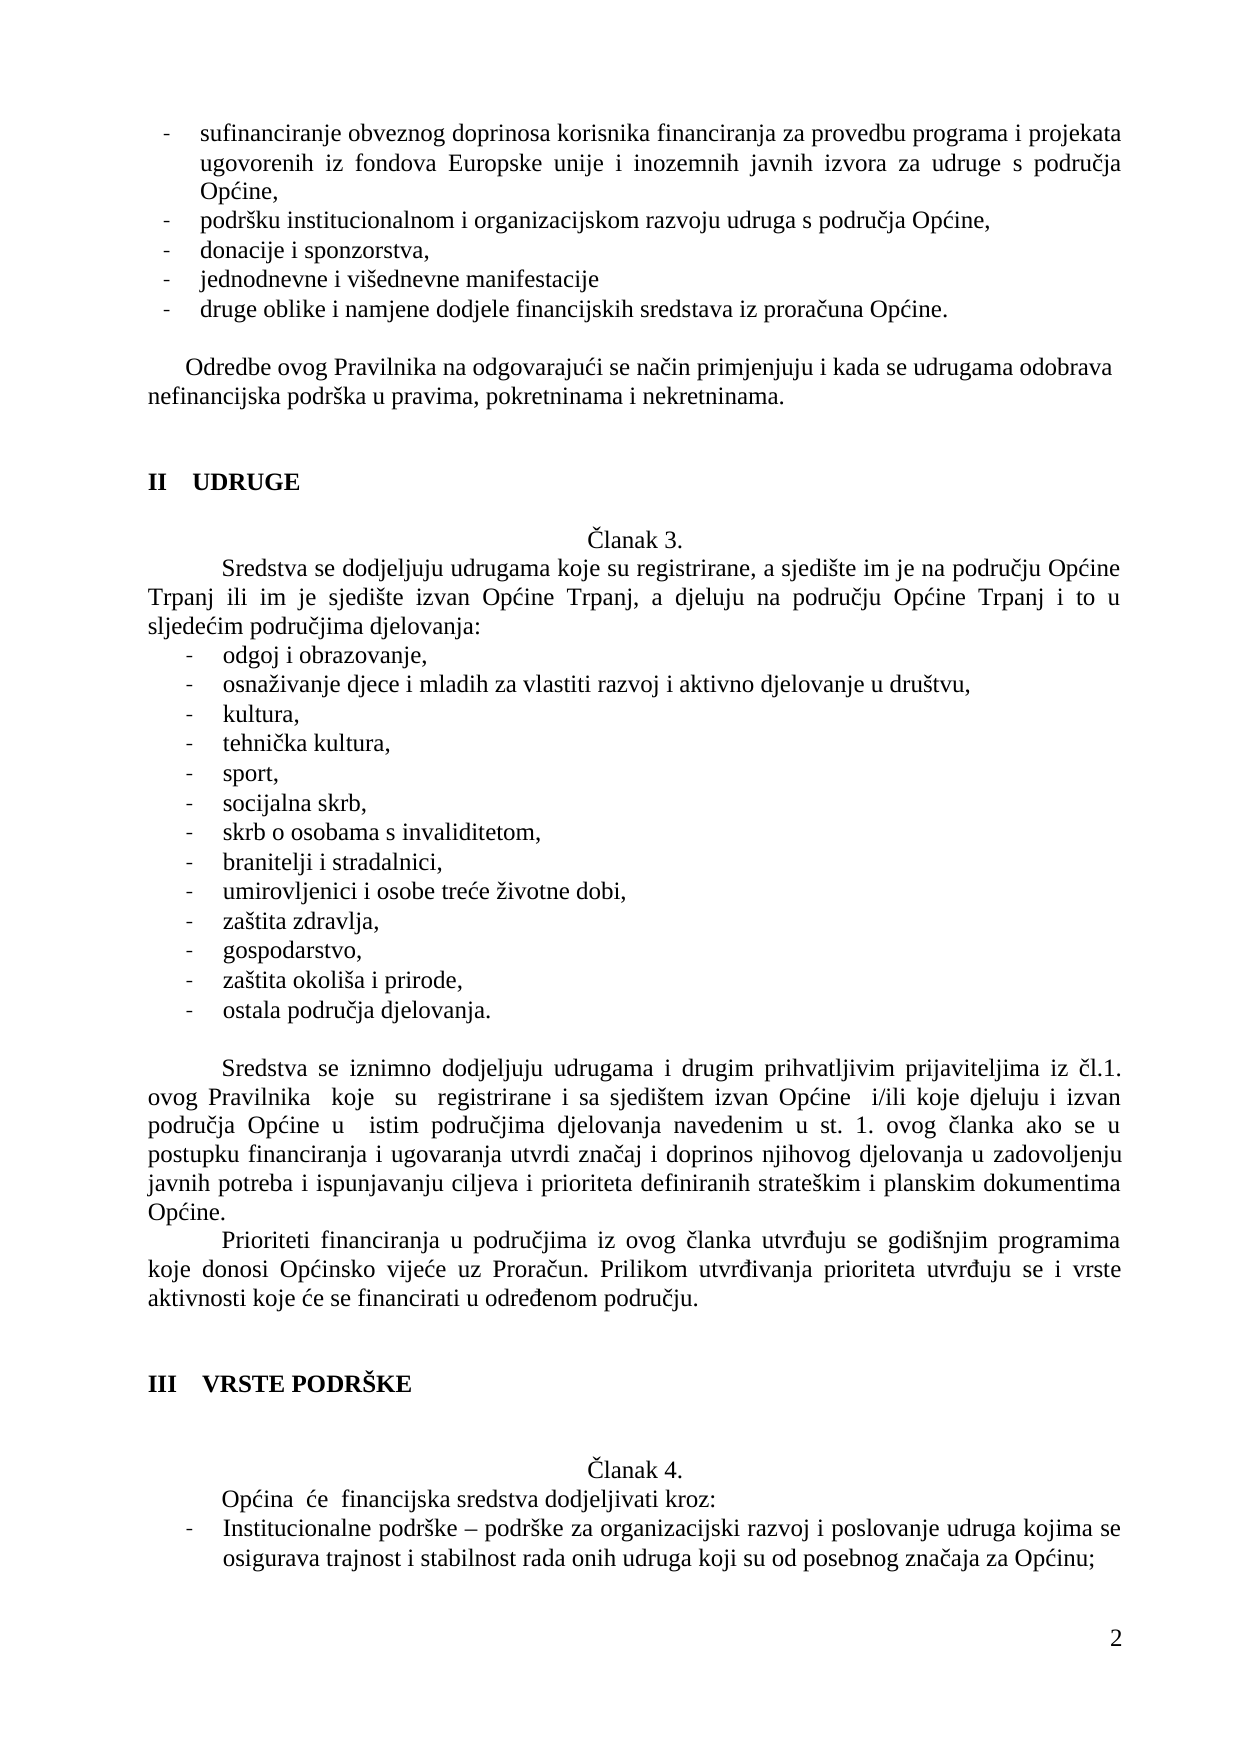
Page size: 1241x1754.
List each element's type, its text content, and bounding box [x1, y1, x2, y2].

list socijalna skrb, [185, 788, 1122, 817]
list kultura, [185, 699, 1122, 728]
text Općina će financijska sredstva dodjeljivati kroz: [148, 1484, 1122, 1513]
list sport, [185, 758, 1122, 788]
list sufinanciranje obveznog doprinosa korisnika financiranja za provedbu programa i projekata ugovorenih iz fondova Europske unije i inozemnih javnih izvora za udruge s područja Općine, [162, 118, 1122, 205]
list zaštita okoliša i prirode, [185, 965, 1122, 995]
text II UDRUGE [148, 467, 1122, 496]
list tehnička kultura, [185, 728, 1122, 758]
list gospodarstvo, [185, 936, 1122, 965]
text III VRSTE PODRŠKE [148, 1369, 1122, 1398]
list druge oblike i namjene dodjele financijskih sredstava iz proračuna Općine. [162, 294, 1122, 323]
list osnaživanje djece i mladih za vlastiti razvoj i aktivno djelovanje u društvu, [185, 669, 1122, 699]
list jednodnevne i višednevne manifestacije [162, 264, 1122, 294]
text Sredstva se dodjeljuju udrugama koje su registrirane, a sjedište im je na području Općine Trpanj ili im je sjedište izvan Općine Trpanj, a djeluju na području Općine Trpanj i to u sljedećim područjima djelovanja: [148, 553, 1122, 640]
text Članak 3. [148, 525, 1122, 553]
list podršku institucionalnom i organizacijskom razvoju udruga s područja Općine, [162, 205, 1122, 235]
list skrb o osobama s invaliditetom, [185, 817, 1122, 847]
list Institucionalne podrške – podrške za organizacijski razvoj i poslovanje udruga kojima se osigurava trajnost i stabilnost rada onih udruga koji su od posebnog značaja za Općinu; [185, 1513, 1122, 1571]
text Prioriteti financiranja u područjima iz ovog članka utvrđuju se godišnjim programima koje donosi Općinsko vijeće uz Proračun. Prilikom utvrđivanja prioriteta utvrđuju se i vrste aktivnosti koje će se financirati u određenom području. [148, 1226, 1122, 1312]
text Odredbe ovog Pravilnika na odgovarajući se način primjenjuju i kada se udrugama odobrava nefinancijska podrška u pravima, pokretninama i nekretninama. [148, 352, 1122, 410]
list odgoj i obrazovanje, [185, 640, 1122, 669]
list donacije i sponzorstva, [162, 235, 1122, 264]
list branitelji i stradalnici, [185, 847, 1122, 876]
text Članak 4. [148, 1456, 1122, 1484]
list ostala područja djelovanja. [185, 995, 1122, 1024]
list umirovljenici i osobe treće životne dobi, [185, 876, 1122, 906]
list zaštita zdravlja, [185, 906, 1122, 936]
text Sredstva se iznimno dodjeljuju udrugama i drugim prihvatljivim prijaviteljima iz čl.1. ovog Pravilnika koje su registrirane i sa sjedištem izvan Općine i/ili koje djeluju i izvan područja Općine u istim područjima djelovanja navedenim u st. 1. ovog članka ako se u postupku financiranja i ugovaranja utvrdi značaj i doprinos njihovog djelovanja u zadovoljenju javnih potreba i ispunjavanju ciljeva i prioriteta definiranih strateškim i planskim dokumentima Općine. [148, 1053, 1122, 1226]
